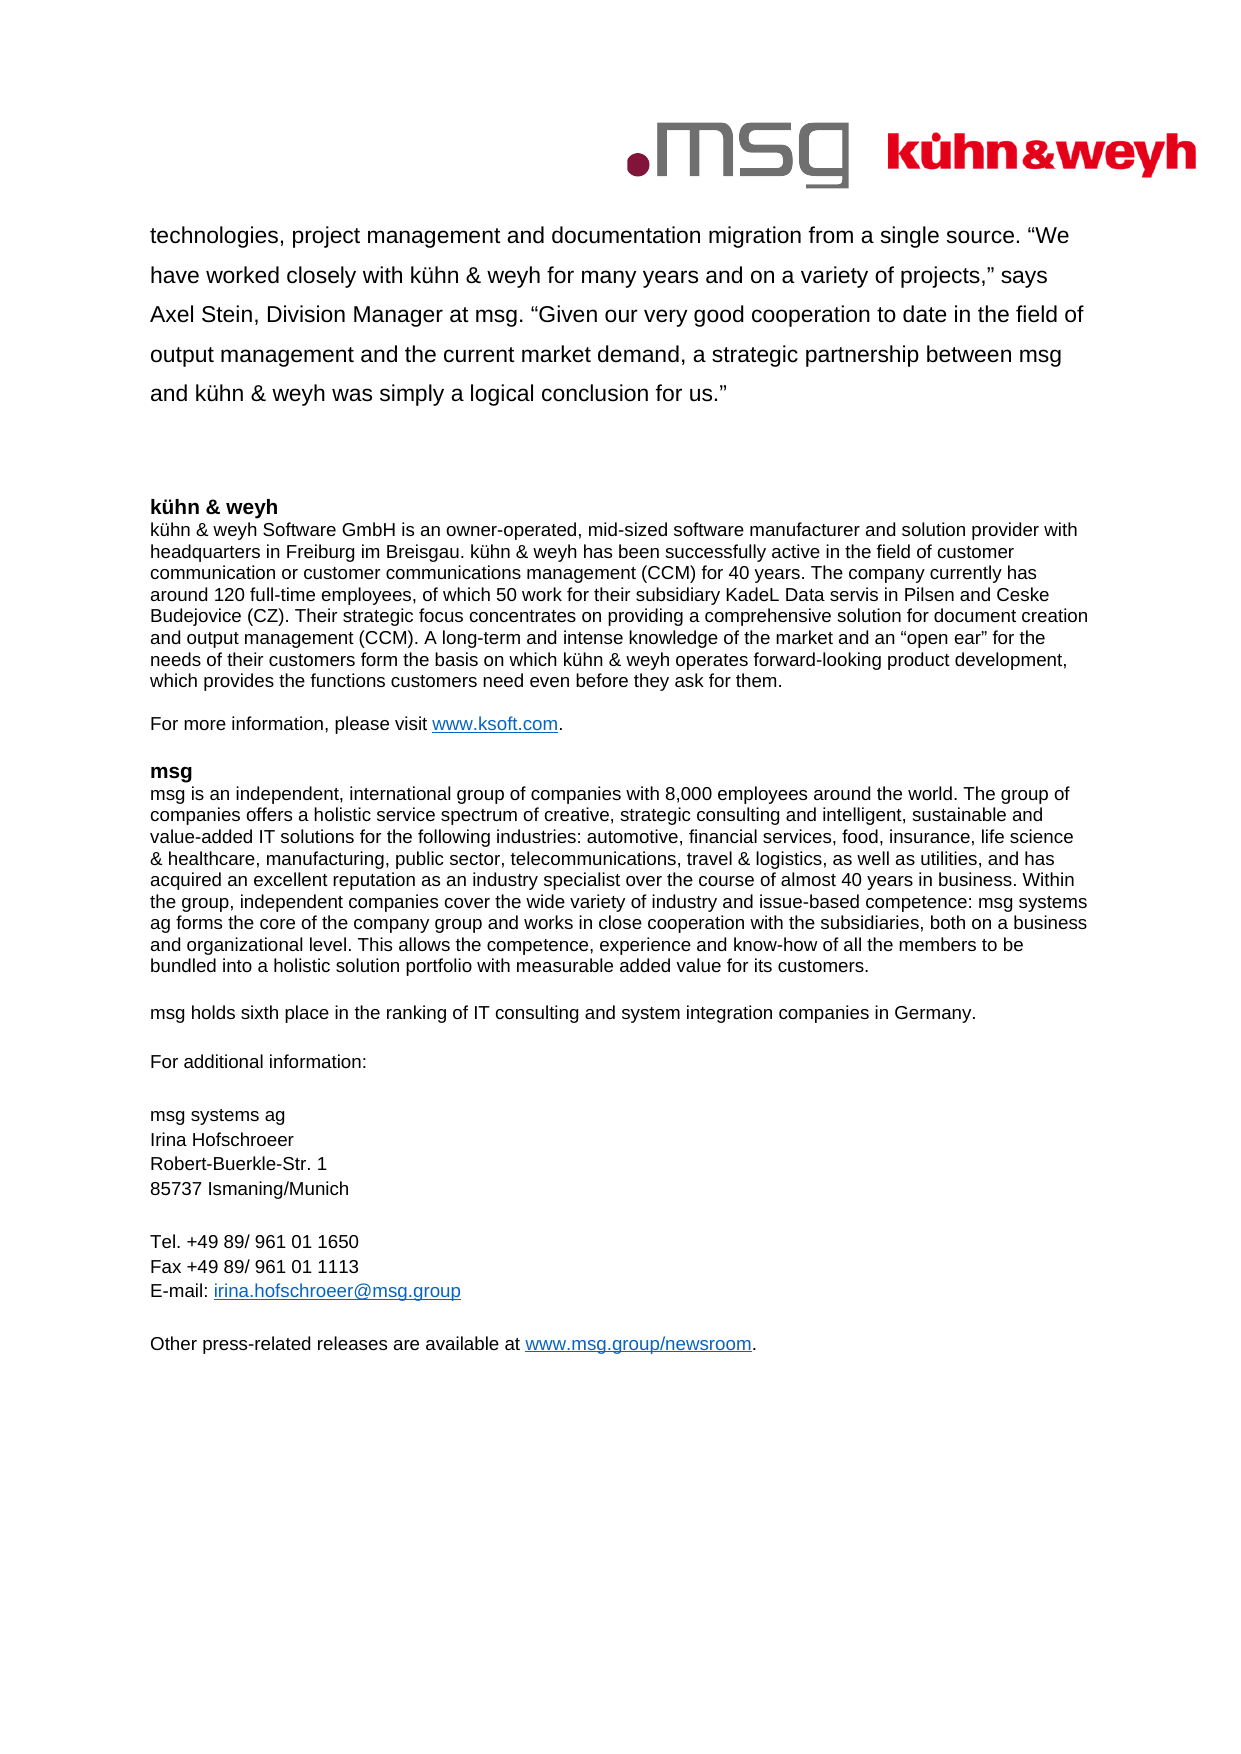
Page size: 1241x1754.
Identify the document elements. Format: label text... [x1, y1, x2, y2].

text For additional information: [150, 1051, 1090, 1100]
text 85737 Ismaning/Munich [150, 1178, 1090, 1227]
text msg [150, 759, 1090, 783]
text Other press-related releases are available at www.msg.group/newsroom. [150, 1332, 1090, 1354]
text Tel. +49 89/ 961 01 1650 [150, 1231, 1090, 1252]
text msg is an independent, international group of companies with 8,000 employees around the world. The group of companies offers a holistic service spectrum of creative, strategic consulting and intelligent, sustainable and value-added IT solutions for the following industries: automotive, financial services, food, insurance, life science & healthcare, manufacturing, public sector, telecommunications, travel & logistics, as well as utilities, and has acquired an excellent reputation as an industry specialist over the course of almost 40 years in business. Within the group, independent companies cover the wide variety of industry and issue-based competence: msg systems ag forms the core of the company group and works in close cooperation with the subsidiaries, both on a business and organizational level. This allows the competence, experience and know-how of all the members to be bundled into a holistic solution portfolio with measurable added value for its customers. [150, 783, 1090, 977]
text Fax +49 89/ 961 01 1113 E-mail: irina.hofschroeer@msg.group [150, 1255, 1090, 1329]
text kühn & weyh Software GmbH is an owner-operated, mid-sized software manufacturer and solution provider with headquarters in Freiburg im Breisgau. kühn & weyh has been successfully active in the field of customer communication or customer communications management (CCM) for 40 years. The company currently has around 120 full-time employees, of which 50 work for their subsidiary KadeL Data servis in Pilsen and Ceske Budejovice (CZ). Their strategic focus concentrates on providing a comprehensive solution for document creation and output management (CCM). A long-term and intense knowledge of the market and an “open ear” for the needs of their customers form the basis on which kühn & weyh operates forward-looking product development, which provides the functions customers need even before they ask for them. [150, 519, 1090, 692]
text For more information, please visit www.ksoft.com. [150, 713, 1090, 735]
picture [888, 132, 1196, 178]
text msg systems ag [150, 1104, 1090, 1125]
text Irina Hofschroeer [150, 1128, 1090, 1150]
text msg holds sixth place in the ranking of IT consulting and system integration companies in Germany. [150, 1001, 1090, 1023]
picture [626, 122, 849, 189]
text kühn & weyh [150, 495, 1090, 519]
text Robert-Buerkle-Str. 1 [150, 1153, 1090, 1175]
